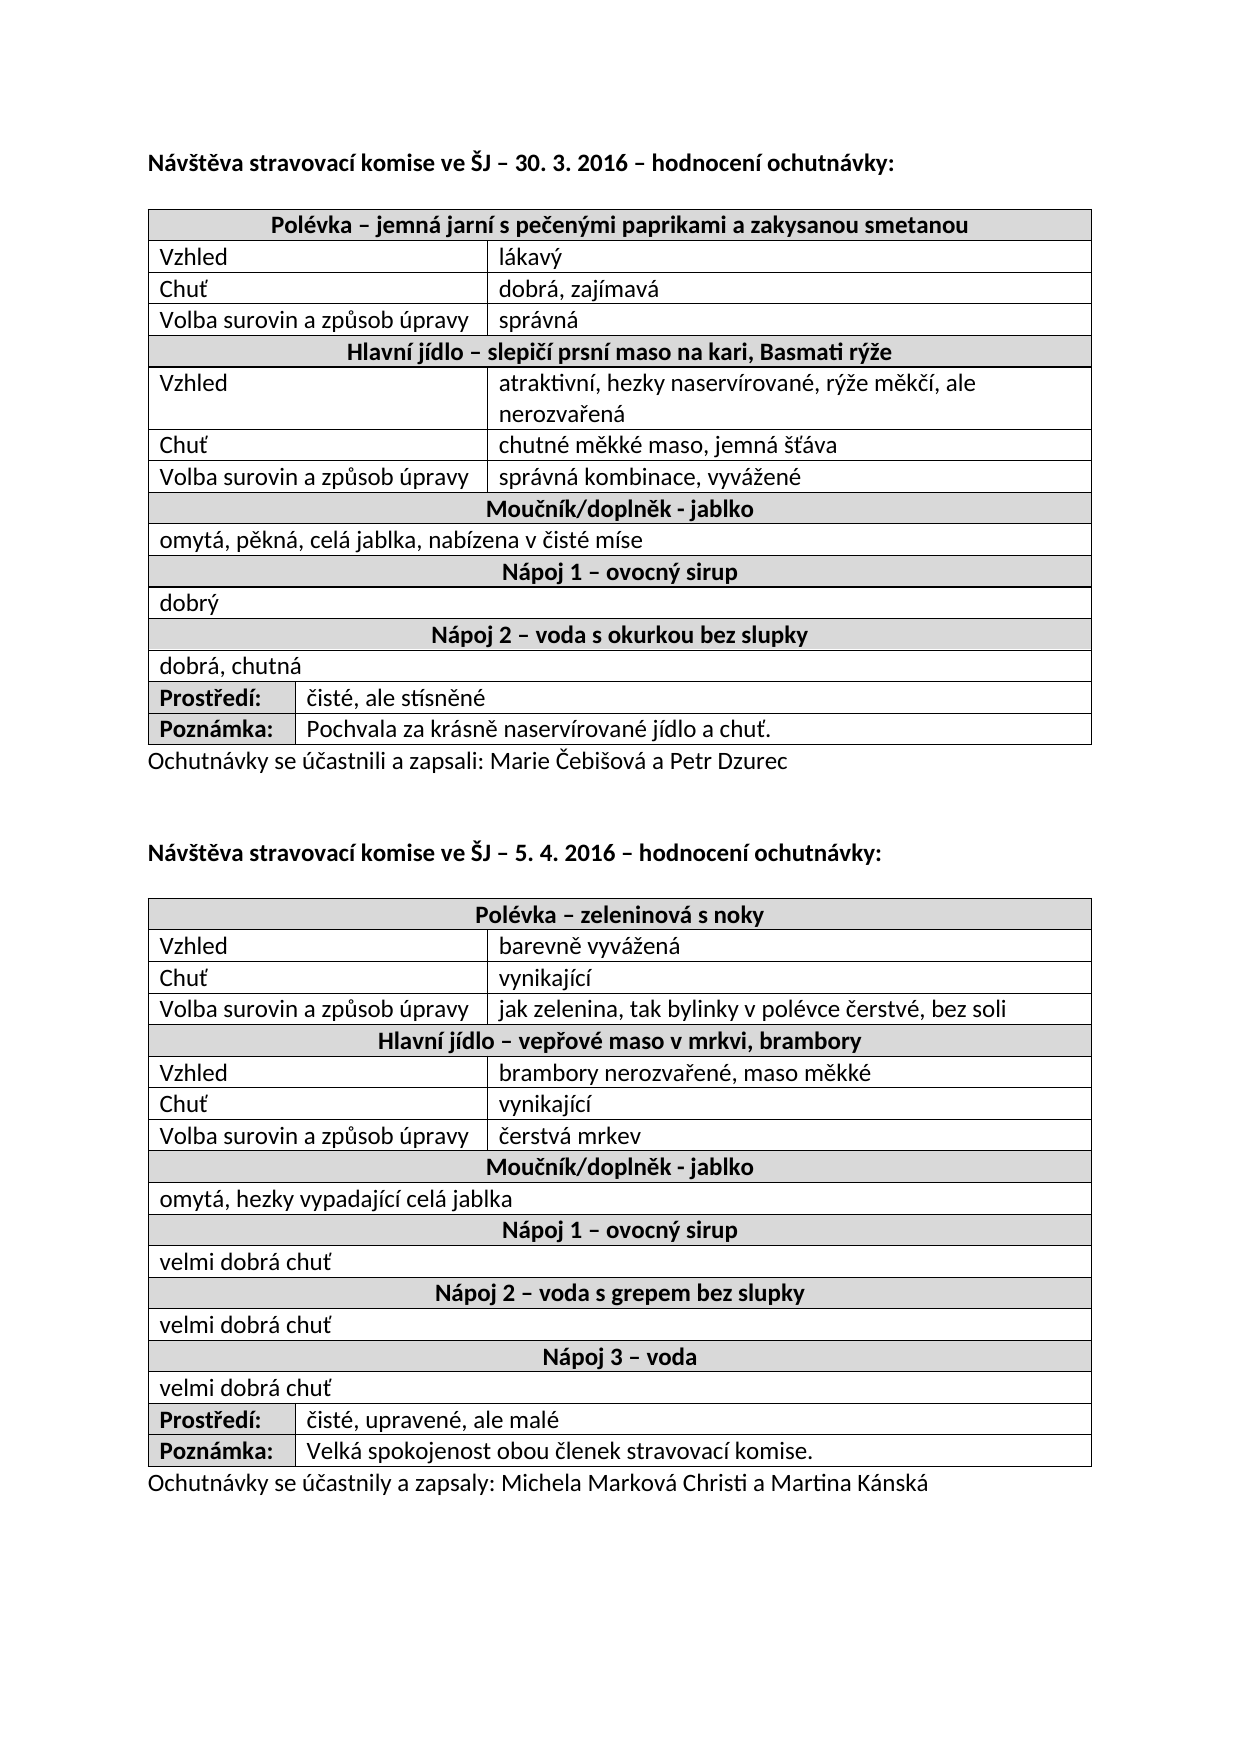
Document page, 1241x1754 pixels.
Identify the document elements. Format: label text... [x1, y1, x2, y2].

table_cell Hlavní jídlo – slepičí prsní maso na kari, Basmati rýže [149, 336, 1091, 366]
table_cell Nápoj 2 – voda s grepem bez slupky [149, 1278, 1091, 1308]
text Ochutnávky se účastnily a zapsaly: Michela Marková Christi a Martina Kánská [148, 1467, 1093, 1497]
text Návštěva stravovací komise ve ŠJ – 5. 4. 2016 – hodnocení ochutnávky: [148, 837, 1093, 867]
table_cell Volba surovin a způsob úpravy [149, 304, 487, 335]
table_cell dobrá, zajímavá [488, 273, 1091, 303]
table_cell Volba surovin a způsob úpravy [149, 461, 487, 492]
table_cell Nápoj 3 – voda [149, 1341, 1091, 1371]
table_cell Volba surovin a způsob úpravy [149, 994, 487, 1024]
table_cell atraktivní, hezky naservírované, rýže měkčí, ale nerozvařená [488, 368, 1091, 428]
table_cell správná kombinace, vyvážené [488, 461, 1091, 492]
table_cell Moučník/doplněk - jablko [149, 493, 1091, 523]
table_header Polévka – jemná jarní s pečenými paprikami a zakysanou smetanou [149, 210, 1091, 240]
table_cell Vzhled [149, 241, 487, 272]
table_cell Nápoj 1 – ovocný sirup [149, 556, 1091, 586]
table_cell Pochvala za krásně naservírované jídlo a chuť. [296, 714, 1091, 744]
table_cell Prostředí: [149, 1404, 295, 1434]
table_cell Nápoj 2 – voda s okurkou bez slupky [149, 619, 1091, 649]
table_cell dobrá, chutná [149, 651, 1091, 681]
table_cell velmi dobrá chuť [149, 1246, 1091, 1277]
table_cell dobrý [149, 588, 1091, 618]
table_cell vynikající [488, 1088, 1091, 1119]
table_cell Moučník/doplněk - jablko [149, 1151, 1091, 1182]
text Návštěva stravovací komise ve ŠJ – 30. 3. 2016 – hodnocení ochutnávky: [148, 148, 1093, 178]
table_cell lákavý [488, 241, 1091, 272]
table_cell Velká spokojenost obou členek stravovací komise. [296, 1435, 1091, 1466]
table_cell velmi dobrá chuť [149, 1309, 1091, 1340]
table_cell chutné měkké maso, jemná šťáva [488, 430, 1091, 460]
text Ochutnávky se účastnili a zapsali: Marie Čebišová a Petr Dzurec [148, 745, 1093, 776]
table_cell Vzhled [149, 368, 487, 428]
table_cell Chuť [149, 273, 487, 303]
table_cell čisté, upravené, ale malé [296, 1404, 1091, 1434]
table_cell vynikající [488, 962, 1091, 992]
table_cell velmi dobrá chuť [149, 1372, 1091, 1403]
table_cell barevně vyvážená [488, 930, 1091, 961]
table_cell Nápoj 1 – ovocný sirup [149, 1215, 1091, 1245]
table_cell omytá, pěkná, celá jablka, nabízena v čisté míse [149, 524, 1091, 555]
table_cell omytá, hezky vypadající celá jablka [149, 1183, 1091, 1213]
table_cell správná [488, 304, 1091, 335]
table_cell Prostředí: [149, 682, 295, 713]
table_cell Vzhled [149, 1057, 487, 1087]
table_cell Hlavní jídlo – vepřové maso v mrkvi, brambory [149, 1025, 1091, 1056]
table_cell Chuť [149, 430, 487, 460]
table_cell Poznámka: [149, 1435, 295, 1466]
table_cell brambory nerozvařené, maso měkké [488, 1057, 1091, 1087]
table_cell Poznámka: [149, 714, 295, 744]
table_cell Chuť [149, 962, 487, 992]
table_cell čerstvá mrkev [488, 1120, 1091, 1150]
table_cell čisté, ale stísněné [296, 682, 1091, 713]
table_cell jak zelenina, tak bylinky v polévce čerstvé, bez soli [488, 994, 1091, 1024]
table_header Polévka – zeleninová s noky [149, 899, 1091, 929]
table_cell Chuť [149, 1088, 487, 1119]
table_cell Vzhled [149, 930, 487, 961]
table_cell Volba surovin a způsob úpravy [149, 1120, 487, 1150]
